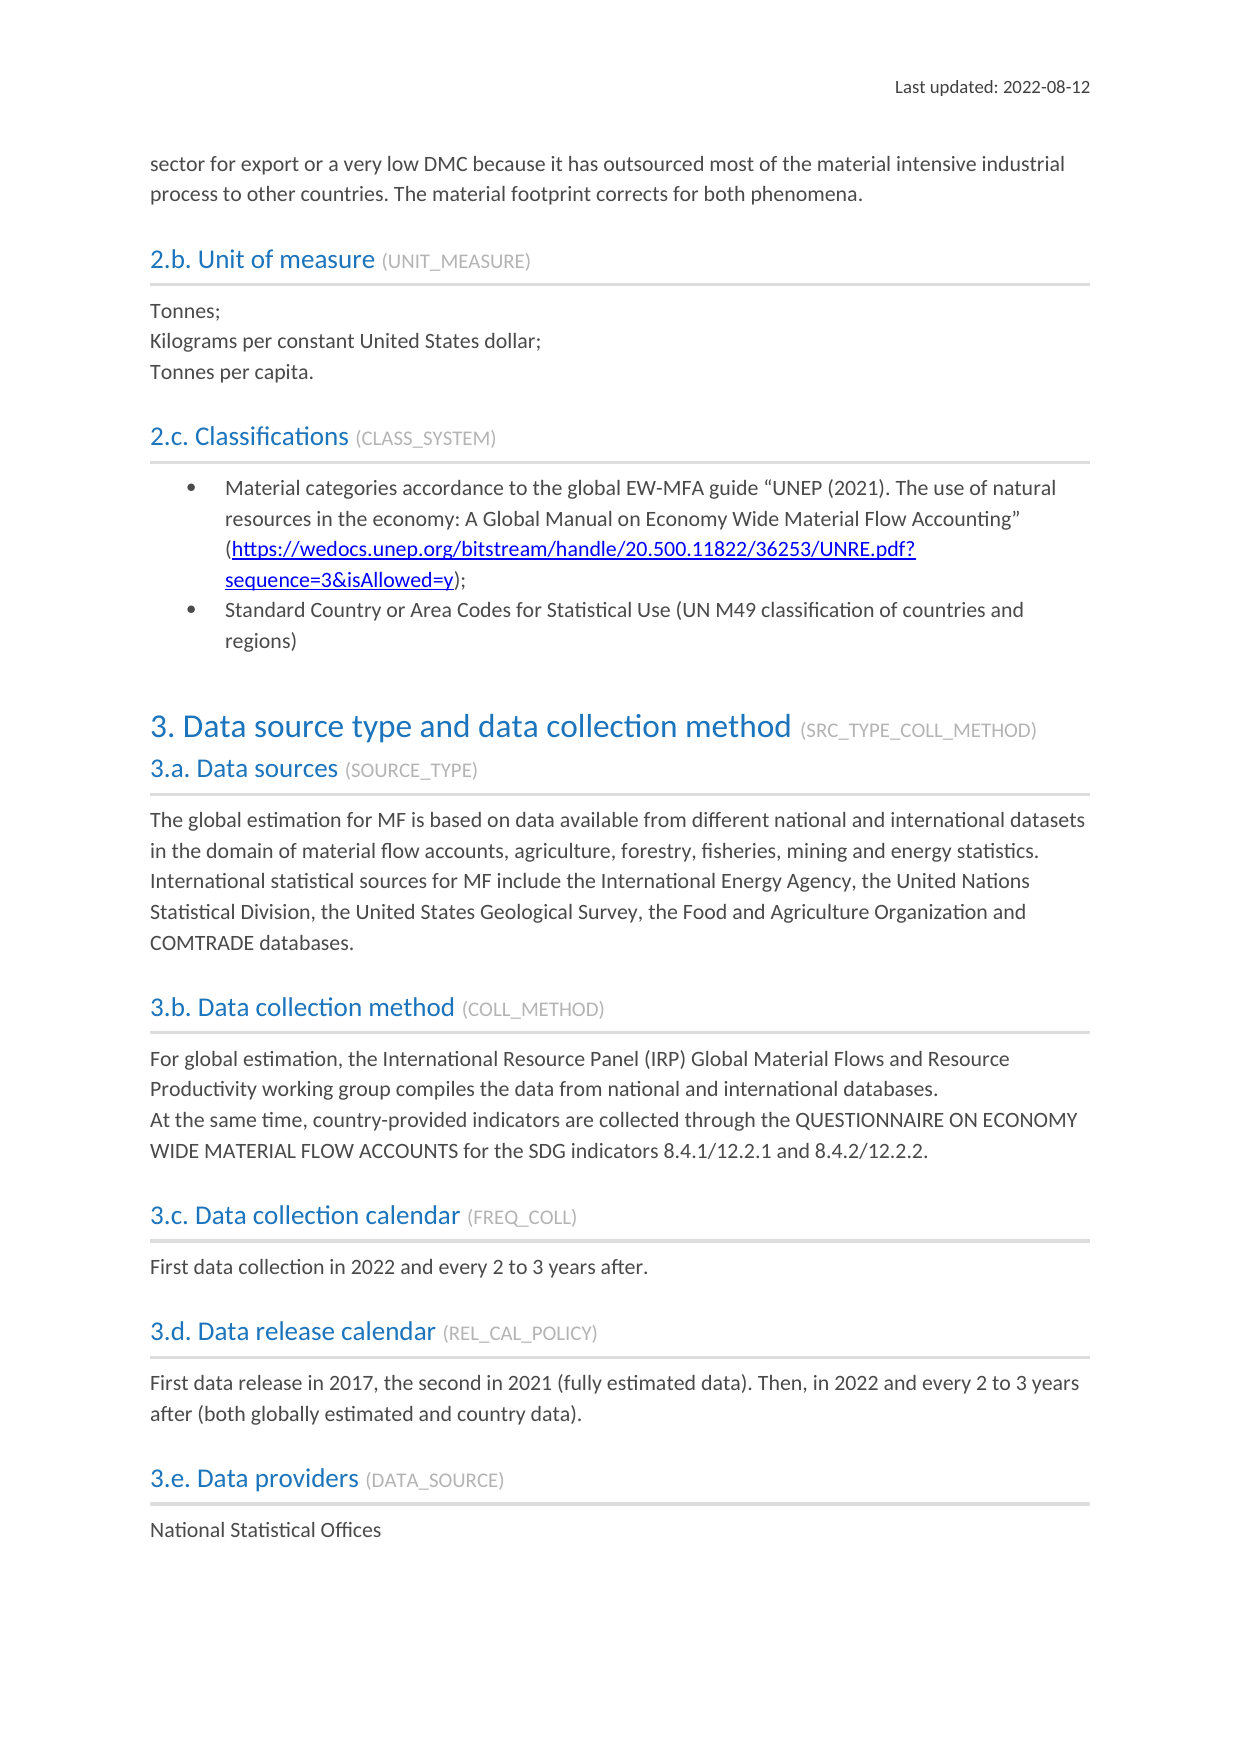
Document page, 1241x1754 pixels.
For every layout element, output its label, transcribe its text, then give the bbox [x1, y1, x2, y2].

text Kilograms per constant United States dollar; [150, 327, 1090, 354]
text National Statistical Offices [150, 1516, 1090, 1543]
text 3.e. Data providers (DATA_SOURCE) [150, 1461, 1090, 1502]
list Standard Country or Area Codes for Statistical Use (UN M49 classification of countries and regions) [187, 597, 1090, 654]
text 3. Data source type and data collection method (SRC_TYPE_COLL_METHOD) [150, 705, 1090, 745]
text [150, 150, 1090, 207]
list Material categories accordance to the global EW-MFA guide “UNEP (2021). The use of natural resources in the economy: A Global Manual on Economy Wide Material Flow Accounting” (https://wedocs.unep.org/bitstream/handle/20.500.11822/36253/UNRE.pdf?sequence=3&isAllowed=y); [187, 474, 1090, 593]
text Tonnes per capita. [150, 358, 1090, 385]
text First data collection in 2022 and every 2 to 3 years after. [150, 1253, 1090, 1280]
text 2.c. Classifications (CLASS_SYSTEM) [150, 419, 1090, 461]
text At the same time, country-provided indicators are collected through the QUESTIONNAIRE ON ECONOMY WIDE MATERIAL FLOW ACCOUNTS for the SDG indicators 8.4.1/12.2.1 and 8.4.2/12.2.2. [150, 1106, 1090, 1163]
text 3.a. Data sources (SOURCE_TYPE) [150, 751, 1090, 793]
text 2.b. Unit of measure (UNIT_MEASURE) [150, 242, 1090, 283]
text 3.c. Data collection calendar (FREQ_COLL) [150, 1198, 1090, 1239]
text For global estimation, the International Resource Panel (IRP) Global Material Flows and Resource Productivity working group compiles the data from national and international databases. [150, 1045, 1090, 1102]
text Tonnes; [150, 297, 1090, 323]
text The global estimation for MF is based on data available from different national and international datasets in the domain of material flow accounts, agriculture, forestry, fisheries, mining and energy statistics. International statistical sources for MF include the International Energy Agency, the United Nations Statistical Division, the United States Geological Survey, the Food and Agriculture Organization and COMTRADE databases. [150, 806, 1090, 956]
text 3.b. Data collection method (COLL_METHOD) [150, 990, 1090, 1031]
text 3.d. Data release calendar (REL_CAL_POLICY) [150, 1314, 1090, 1356]
text First data release in 2017, the second in 2021 (fully estimated data). Then, in 2022 and every 2 to 3 years after (both globally estimated and country data). [150, 1369, 1090, 1426]
